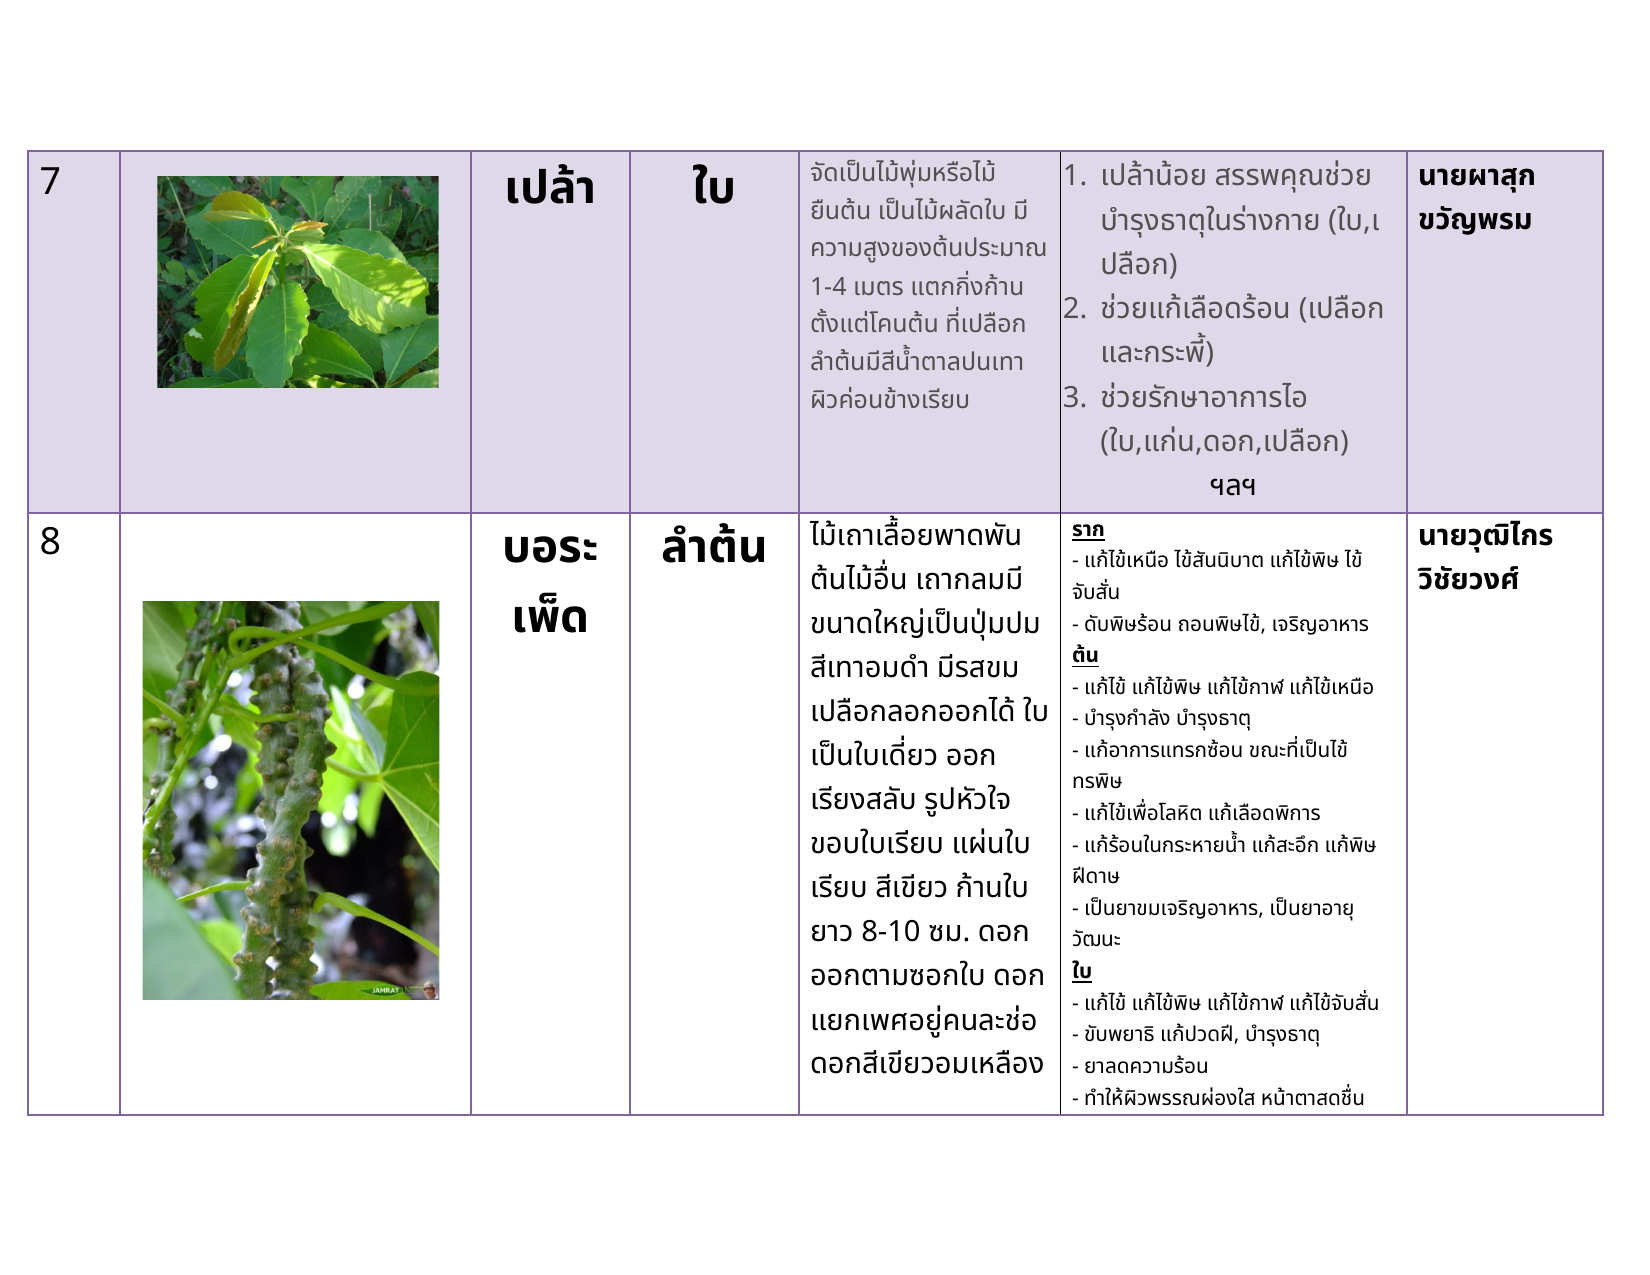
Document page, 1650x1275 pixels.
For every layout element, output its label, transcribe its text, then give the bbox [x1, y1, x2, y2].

table_cell [121, 152, 470, 512]
table_cell 7 [29, 152, 119, 512]
table_cell จัดเป็นไม้พุ่มหรือไม้ยืนต้น เป็นไม้ผลัดใบ มีความสูงของต้นประมาณ 1-4 เมตร แตกกิ่งก้านตั้งแต่โคนต้น ที่เปลือกลำต้นมีสีน้ำตาลปนเทา ผิวค่อนข้างเรียบ [800, 152, 1060, 512]
table_cell นายผาสุก ขวัญพรม [1408, 152, 1602, 512]
table_cell เปล้าน้อย สรรพคุณช่วยบำรุงธาตุในร่างกาย (ใบ,เปลือก) ช่วยแก้เลือดร้อน (เปลือกและกระพี้) ช่วยรักษาอาการไอ (ใบ,แก่น,ดอก,เปลือก) ฯลฯ [1061, 152, 1406, 512]
table_cell [121, 514, 470, 1114]
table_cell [1408, 514, 1602, 1114]
table_cell ใบ [631, 152, 798, 512]
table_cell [1061, 514, 1406, 1114]
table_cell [800, 514, 1060, 1114]
table_cell เปล้า [472, 152, 629, 512]
picture [142, 601, 440, 1000]
table_cell ลำต้น [631, 514, 798, 1114]
table_cell บอระเพ็ด [472, 514, 629, 1114]
picture [157, 176, 439, 388]
table_cell 8 [29, 514, 119, 1114]
